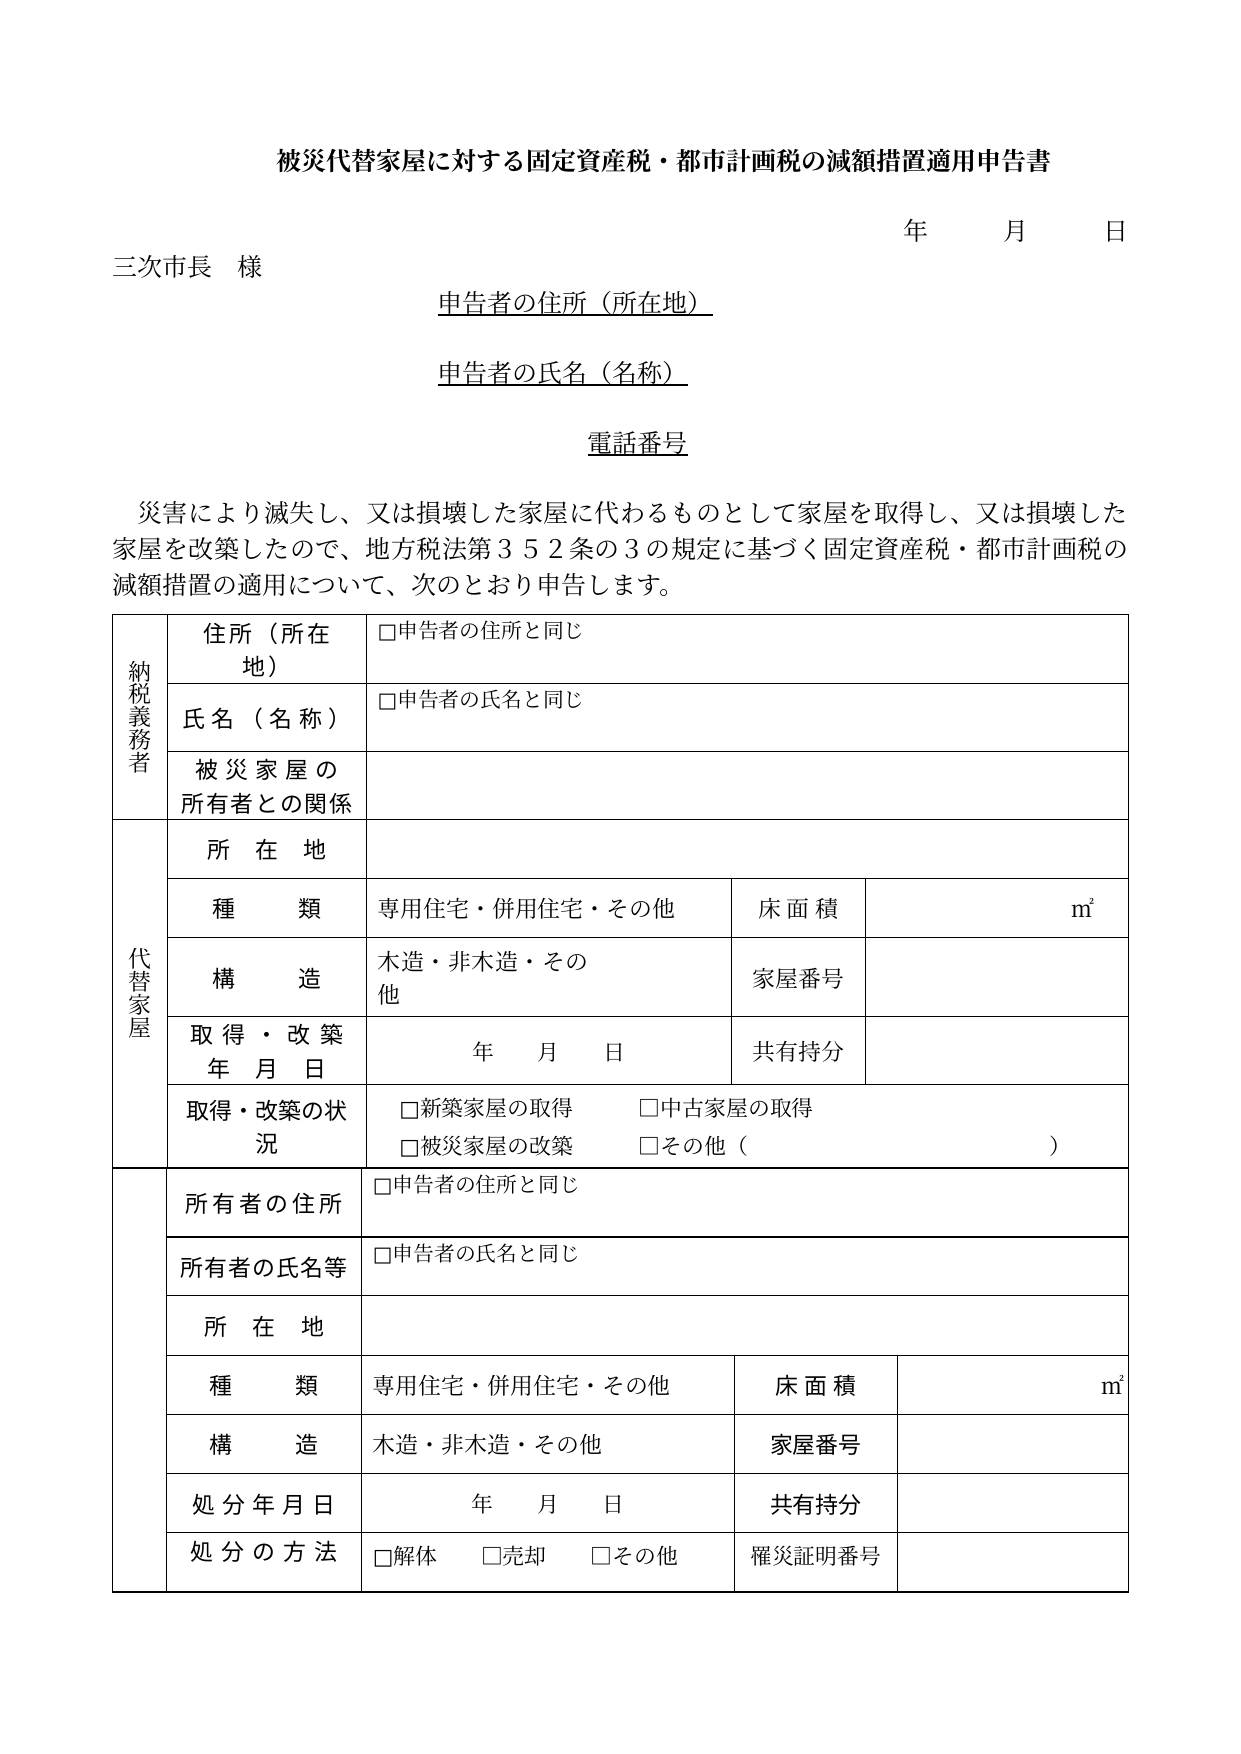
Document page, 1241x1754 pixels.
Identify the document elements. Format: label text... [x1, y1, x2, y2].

table_cell 氏名（名称） [168, 684, 366, 751]
table_cell [866, 1017, 1128, 1084]
table_cell 木造・非木造・その他 [362, 1415, 734, 1473]
table_cell 木造・非木造・その他 [367, 938, 731, 1016]
table_cell 構造 [168, 938, 366, 1016]
table_cell 年 月 日 [367, 1017, 731, 1084]
table_cell [866, 938, 1128, 1016]
table_header 被災家屋 [113, 1169, 166, 1591]
table_header 住所（所在地） [168, 615, 366, 683]
table_cell 所有者の氏名等 [167, 1238, 361, 1295]
table_cell 種類 [168, 879, 366, 937]
table_cell 家屋番号 [735, 1415, 897, 1473]
table_cell [367, 820, 1128, 878]
table_cell 代替家屋 [113, 820, 167, 1167]
table_cell 床面積 [732, 879, 865, 937]
table_header 納税義務者 [113, 615, 167, 819]
table_header □申告者の住所と同じ [367, 615, 1128, 683]
text 災害により滅失し、又は損壊した家屋に代わるものとして家屋を取得し、又は損壊した家屋を改築したので、地方税法第３５２条の３の規定に基づく固定資産税・都市計画税の減額措置の適用について、次のとおり申告します。 [112, 494, 1128, 601]
text 三次市長 様 [112, 248, 1128, 284]
table_cell [898, 1415, 1128, 1473]
text 申告者の氏名（名称） [112, 354, 1128, 389]
table_cell [367, 752, 1128, 819]
table_header □申告者の住所と同じ [362, 1169, 1128, 1236]
table_cell [362, 1296, 1128, 1354]
table_cell ㎡ [866, 879, 1128, 937]
table_cell [898, 1474, 1128, 1532]
table_cell 罹災証明番号 [735, 1533, 897, 1591]
text 電話番号 [112, 424, 1128, 459]
table_cell ㎡ [898, 1356, 1128, 1414]
table_cell 共有持分 [735, 1474, 897, 1532]
text 年 月 日 [112, 212, 1128, 248]
table_cell 被災家屋の 所有者との関係 [168, 752, 366, 819]
table_cell 共有持分 [732, 1017, 865, 1084]
table_cell 構造 [167, 1415, 361, 1473]
table_cell 所在地 [168, 820, 366, 878]
table_header 所有者の住所 [167, 1169, 361, 1236]
table_cell 家屋番号 [732, 938, 865, 1016]
table_cell [898, 1533, 1128, 1591]
table_cell 専用住宅・併用住宅・その他 [362, 1356, 734, 1414]
table_cell 処分年月日 [167, 1474, 361, 1532]
table_cell □申告者の氏名と同じ [362, 1238, 1128, 1295]
table_cell □申告者の氏名と同じ [367, 684, 1128, 751]
table_cell 取得・改築の状況 [168, 1085, 366, 1167]
table_cell □新築家屋の取得 □中古家屋の取得 □被災家屋の改築 □その他（ ） [367, 1085, 1128, 1167]
table_cell 専用住宅・併用住宅・その他 [367, 879, 731, 937]
table_cell 床面積 [735, 1356, 897, 1414]
table_cell 所在地 [167, 1296, 361, 1354]
text 被災代替家屋に対する固定資産税・都市計画税の減額措置適用申告書 [112, 142, 1128, 178]
table_cell 処分の方法 [167, 1533, 361, 1591]
text 申告者の住所（所在地） [112, 284, 1128, 319]
table_cell 種類 [167, 1356, 361, 1414]
table_cell 年 月 日 [362, 1474, 734, 1532]
table_cell □解体 □売却 □その他 （ ） [362, 1533, 734, 1591]
table_cell 取得・改築 年月日 [168, 1017, 366, 1084]
